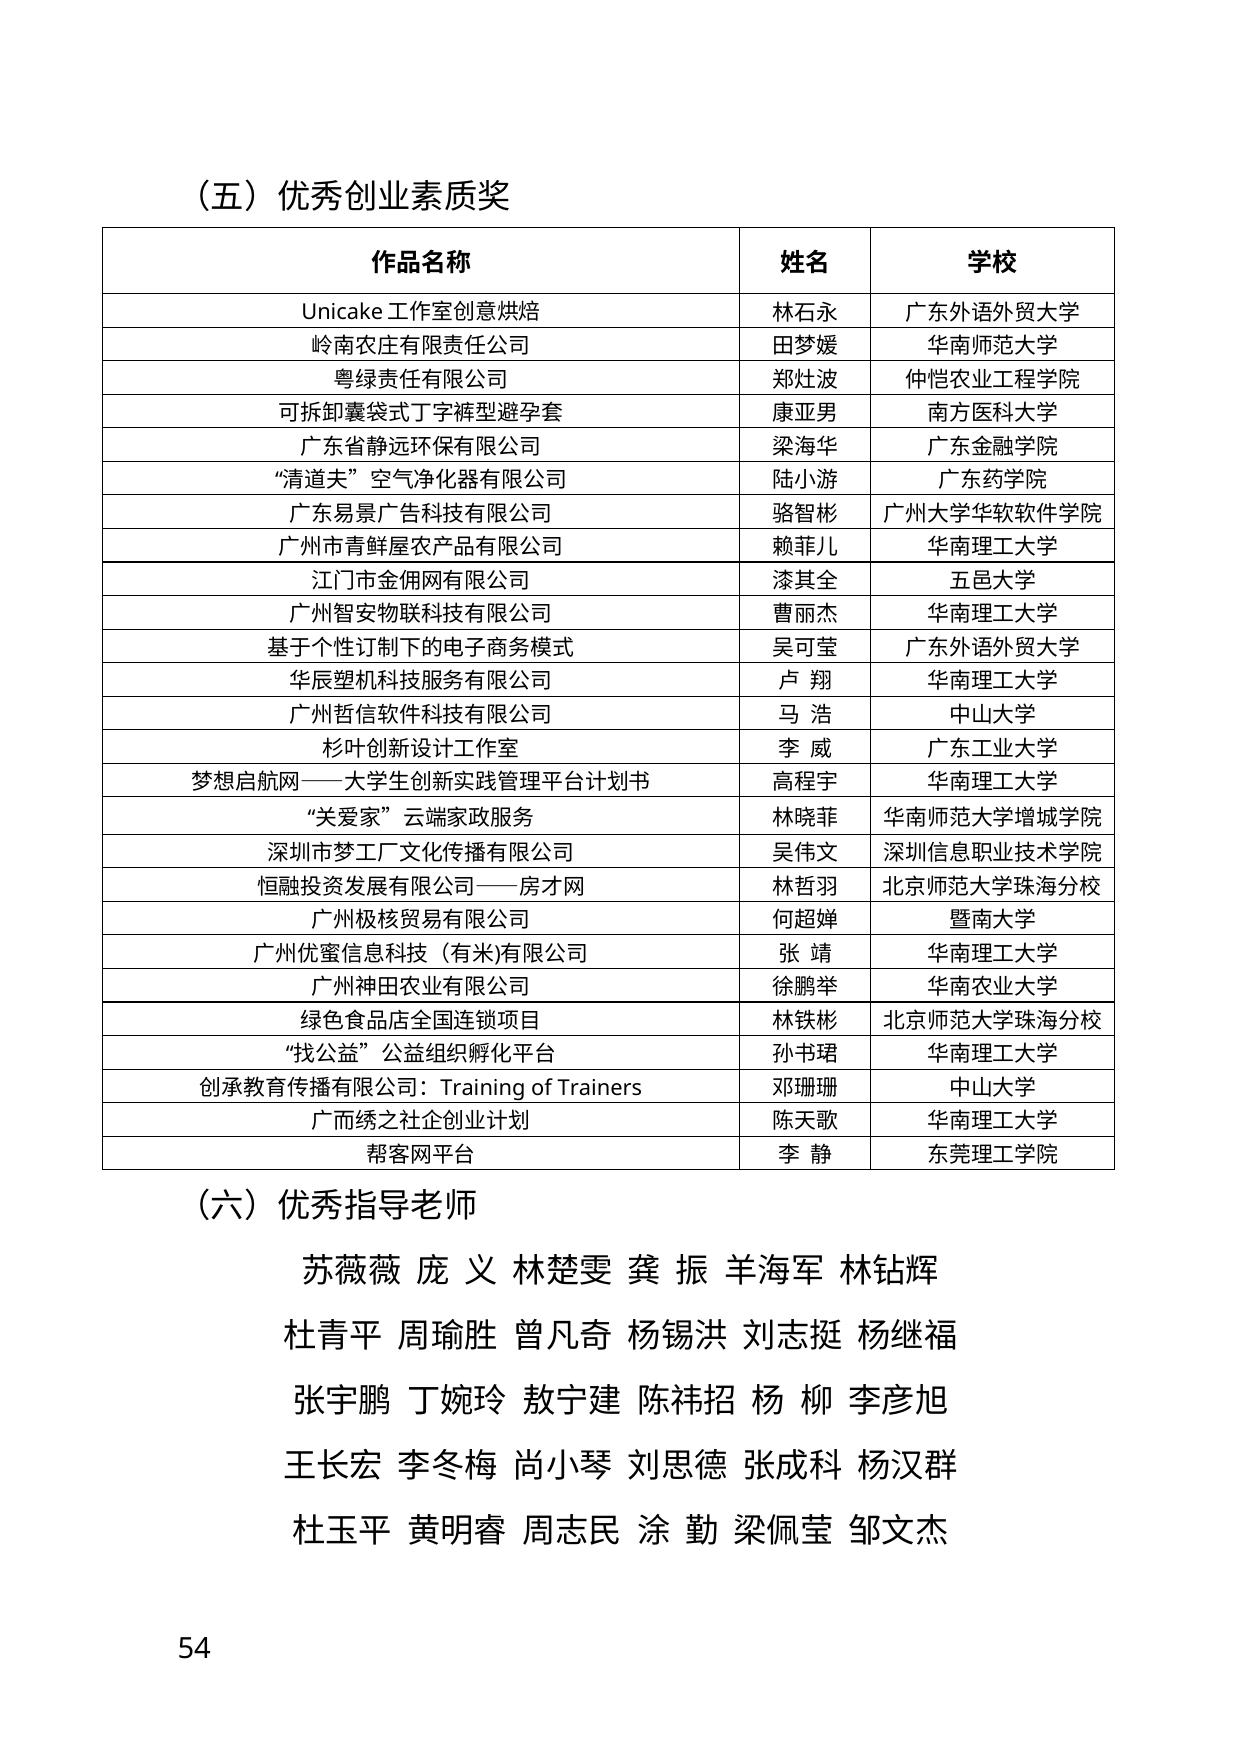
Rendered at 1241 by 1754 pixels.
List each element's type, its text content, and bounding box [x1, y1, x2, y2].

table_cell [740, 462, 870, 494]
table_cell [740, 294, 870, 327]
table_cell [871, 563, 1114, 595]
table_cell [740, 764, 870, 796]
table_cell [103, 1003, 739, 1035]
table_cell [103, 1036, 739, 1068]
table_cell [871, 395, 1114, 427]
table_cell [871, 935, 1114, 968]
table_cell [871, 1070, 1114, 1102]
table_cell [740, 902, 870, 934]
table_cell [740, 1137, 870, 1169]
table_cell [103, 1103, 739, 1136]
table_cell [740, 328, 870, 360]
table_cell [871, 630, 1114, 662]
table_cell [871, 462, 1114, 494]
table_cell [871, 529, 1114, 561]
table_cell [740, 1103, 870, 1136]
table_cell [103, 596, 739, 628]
text 张宇鹏 丁婉玲 敖宁建 陈祎招 杨 柳 李彦旭 [177, 1365, 1063, 1430]
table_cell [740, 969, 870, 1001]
text 杜玉平 黄明睿 周志民 涂 勤 梁佩莹 邹文杰 [177, 1495, 1063, 1560]
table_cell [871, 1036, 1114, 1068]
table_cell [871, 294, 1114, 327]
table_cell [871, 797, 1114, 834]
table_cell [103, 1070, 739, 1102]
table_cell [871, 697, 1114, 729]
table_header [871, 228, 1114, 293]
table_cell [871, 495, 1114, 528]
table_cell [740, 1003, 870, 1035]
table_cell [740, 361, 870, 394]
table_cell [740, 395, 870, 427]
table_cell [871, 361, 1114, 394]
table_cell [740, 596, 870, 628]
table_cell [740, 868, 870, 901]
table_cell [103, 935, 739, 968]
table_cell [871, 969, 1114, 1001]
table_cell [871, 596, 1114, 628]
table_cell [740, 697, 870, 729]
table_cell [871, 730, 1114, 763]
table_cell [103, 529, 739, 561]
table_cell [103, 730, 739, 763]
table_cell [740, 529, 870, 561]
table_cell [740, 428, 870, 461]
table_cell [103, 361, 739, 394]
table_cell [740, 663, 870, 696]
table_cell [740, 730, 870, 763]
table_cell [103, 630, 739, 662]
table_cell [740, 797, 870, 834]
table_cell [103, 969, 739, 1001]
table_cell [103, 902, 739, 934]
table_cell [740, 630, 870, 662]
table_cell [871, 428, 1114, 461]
text 杜青平 周瑜胜 曾凡奇 杨锡洪 刘志挺 杨继福 [177, 1300, 1063, 1365]
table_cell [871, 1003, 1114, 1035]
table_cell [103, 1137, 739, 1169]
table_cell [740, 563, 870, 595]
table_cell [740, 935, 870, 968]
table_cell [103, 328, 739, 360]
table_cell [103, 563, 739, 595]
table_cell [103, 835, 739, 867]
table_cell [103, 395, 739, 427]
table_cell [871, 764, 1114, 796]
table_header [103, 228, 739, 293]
text 苏薇薇 庞 义 林楚雯 龚 振 羊海军 林钻辉 [177, 1235, 1063, 1300]
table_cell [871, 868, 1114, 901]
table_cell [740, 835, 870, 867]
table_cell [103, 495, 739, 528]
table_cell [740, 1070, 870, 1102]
list 优秀指导老师 [177, 1170, 1063, 1235]
text 王长宏 李冬梅 尚小琴 刘思德 张成科 杨汉群 [177, 1430, 1063, 1495]
text （五）优秀创业素质奖 [177, 162, 1063, 227]
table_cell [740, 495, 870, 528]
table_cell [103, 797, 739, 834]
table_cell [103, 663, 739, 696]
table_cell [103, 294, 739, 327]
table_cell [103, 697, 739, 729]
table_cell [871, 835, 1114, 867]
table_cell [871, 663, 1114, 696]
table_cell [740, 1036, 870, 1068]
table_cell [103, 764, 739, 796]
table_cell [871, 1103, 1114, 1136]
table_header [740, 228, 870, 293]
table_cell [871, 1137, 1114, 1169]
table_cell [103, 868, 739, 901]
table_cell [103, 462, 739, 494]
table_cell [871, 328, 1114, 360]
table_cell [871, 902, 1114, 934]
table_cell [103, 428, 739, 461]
